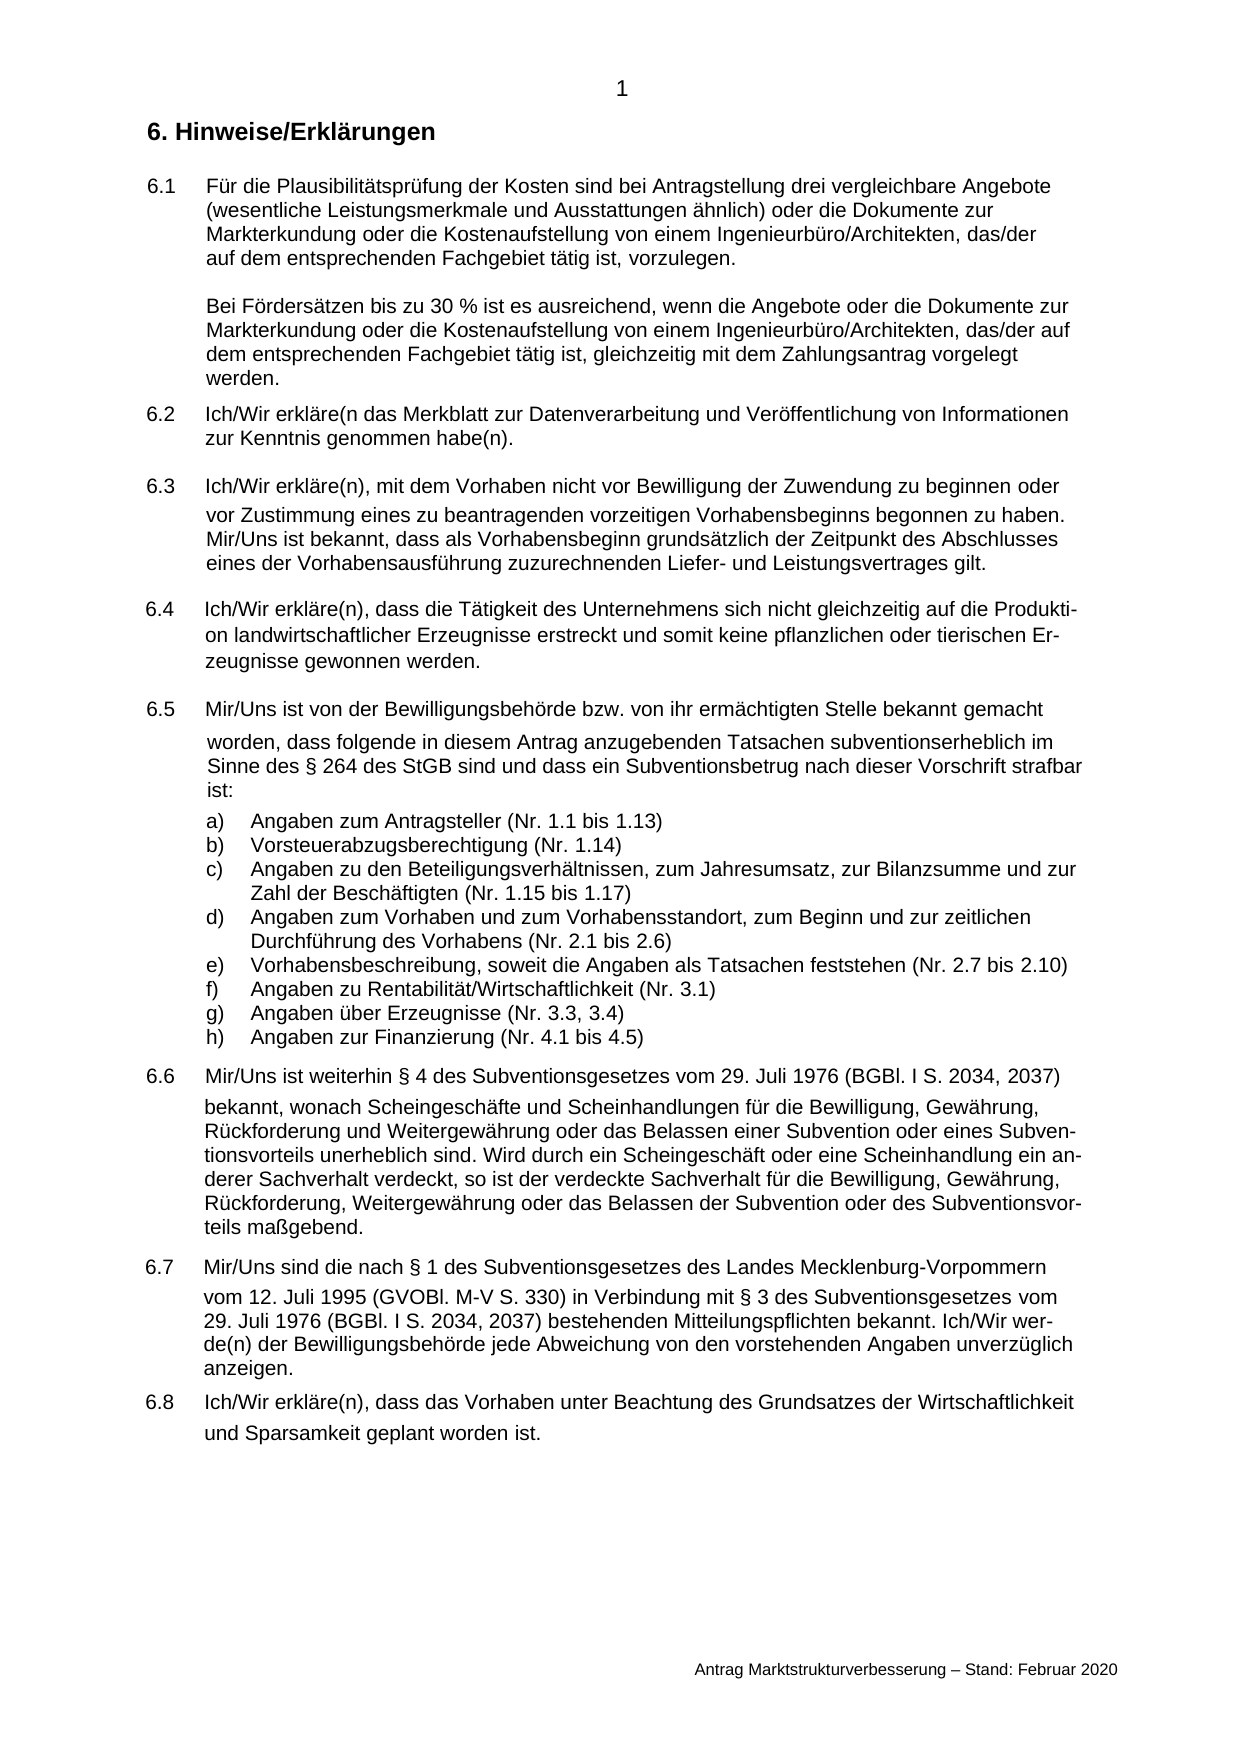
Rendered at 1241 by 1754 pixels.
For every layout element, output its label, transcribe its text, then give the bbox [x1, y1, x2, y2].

list Angaben zum Vorhaben und zum Vorhabensstandort, zum Beginn und zur zeitlichen Durchführung des Vorhabens (Nr. 2.1 bis 2.6) [206, 905, 1092, 953]
list Mir/Uns ist von der Bewilligungsbehörde bzw. von ihr ermächtigten Stelle bekannt gemacht [146, 697, 1117, 721]
list Ich/Wir erkläre(n), dass die Tätigkeit des Unternehmens sich nicht gleichzeitig auf die Produkti- on landwirtschaftlicher Erzeugnisse erstreckt und somit keine pflanzlichen oder tierischen Er- zeugnisse gewonnen werden. [145, 597, 1079, 672]
subtitle Hinweise/Erklärungen [147, 117, 1117, 146]
list Ich/Wir erkläre(n), mit dem Vorhaben nicht vor Bewilligung der Zuwendung zu beginnen oder [146, 473, 1117, 497]
list Ich/Wir erkläre(n das Merkblatt zur Datenverarbeitung und Veröffentlichung von Informationen zur Kenntnis genommen habe(n). [146, 402, 1070, 450]
list Angaben zu Rentabilität/Wirtschaftlichkeit (Nr. 3.1) [206, 977, 1117, 1001]
list Angaben über Erzeugnisse (Nr. 3.3, 3.4) [206, 1001, 1117, 1025]
text vor Zustimmung eines zu beantragenden vorzeitigen Vorhabensbeginns begonnen zu haben. Mir/Uns ist bekannt, dass als Vorhabensbeginn grundsätzlich der Zeitpunkt des Abschlusses eines der Vorhabensausführung zuzurechnenden Liefer- und Leistungsvertrages gilt. [206, 503, 1068, 575]
text 29. Juli 1976 (BGBl. I S. 2034, 2037) bestehenden Mitteilungspflichten bekannt. Ich/Wir wer- [538, 1314, 1117, 1332]
list Angaben zur Finanzierung (Nr. 4.1 bis 4.5) [206, 1025, 1117, 1049]
list Angaben zu den Beteiligungsverhältnissen, zum Jahresumsatz, zur Bilanzsumme und zur Zahl der Beschäftigten (Nr. 1.15 bis 1.17) [206, 857, 1092, 905]
text Bei Fördersätzen bis zu 30 % ist es ausreichend, wenn die Angebote oder die Dokumente zur Markterkundung oder die Kostenaufstellung von einem Ingenieurbüro/Architekten, das/der auf dem entsprechenden Fachgebiet tätig ist, gleichzeitig mit dem Zahlungsantrag vorgelegt werden. [206, 294, 1073, 390]
list Mir/Uns ist weiterhin § 4 des Subventionsgesetzes vom 29. Juli 1976 (BGBl. I S. 2034, 2037) [146, 1064, 1117, 1088]
text bekannt, wonach Scheingeschäfte und Scheinhandlungen für die Bewilligung, Gewährung, Rückforderung und Weitergewährung oder das Belassen einer Subvention oder eines Subven- tionsvorteils unerheblich sind. Wird durch ein Scheingeschäft oder eine Scheinhandlung ein an- derer Sachverhalt verdeckt, so ist der verdeckte Sachverhalt für die Bewilligung, Gewährung, Rückforderung, Weitergewährung oder das Belassen der Subvention oder des Subventionsvor- teils maßgebend. [204, 1095, 1085, 1239]
list Vorhabensbeschreibung, soweit die Angaben als Tatsachen feststehen (Nr. 2.7 bis 2.10) [206, 953, 1117, 977]
list Mir/Uns sind die nach § 1 des Subventionsgesetzes des Landes Mecklenburg-Vorpommern vom 12. Juli 1995 (GVOBl. M-V S. 330) in Verbindung mit § 3 des Subventionsgesetzes vom [145, 1255, 1058, 1308]
text de(n) der Bewilligungsbehörde jede Abweichung von den vorstehenden Angaben unverzüglich anzeigen. [203, 1332, 1076, 1380]
text worden, dass folgende in diesem Antrag anzugebenden Tatsachen subventionserheblich im Sinne des § 264 des StGB sind und dass ein Subventionsbetrug nach dieser Vorschrift strafbar ist: [207, 730, 1085, 802]
list Angaben zum Antragsteller (Nr. 1.1 bis 1.13) [206, 809, 1117, 833]
list Ich/Wir erkläre(n), dass das Vorhaben unter Beachtung des Grundsatzes der Wirtschaftlichkeit und Sparsamkeit geplant worden ist. [145, 1390, 1075, 1444]
list Für die Plausibilitätsprüfung der Kosten sind bei Antragstellung drei vergleichbare Angebote (wesentliche Leistungsmerkmale und Ausstattungen ähnlich) oder die Dokumente zur Markterkundung oder die Kostenaufstellung von einem Ingenieurbüro/Architekten, das/der auf dem entsprechenden Fachgebiet tätig ist, vorzulegen. [147, 174, 1064, 270]
list Vorsteuerabzugsberechtigung (Nr. 1.14) [206, 833, 1117, 857]
